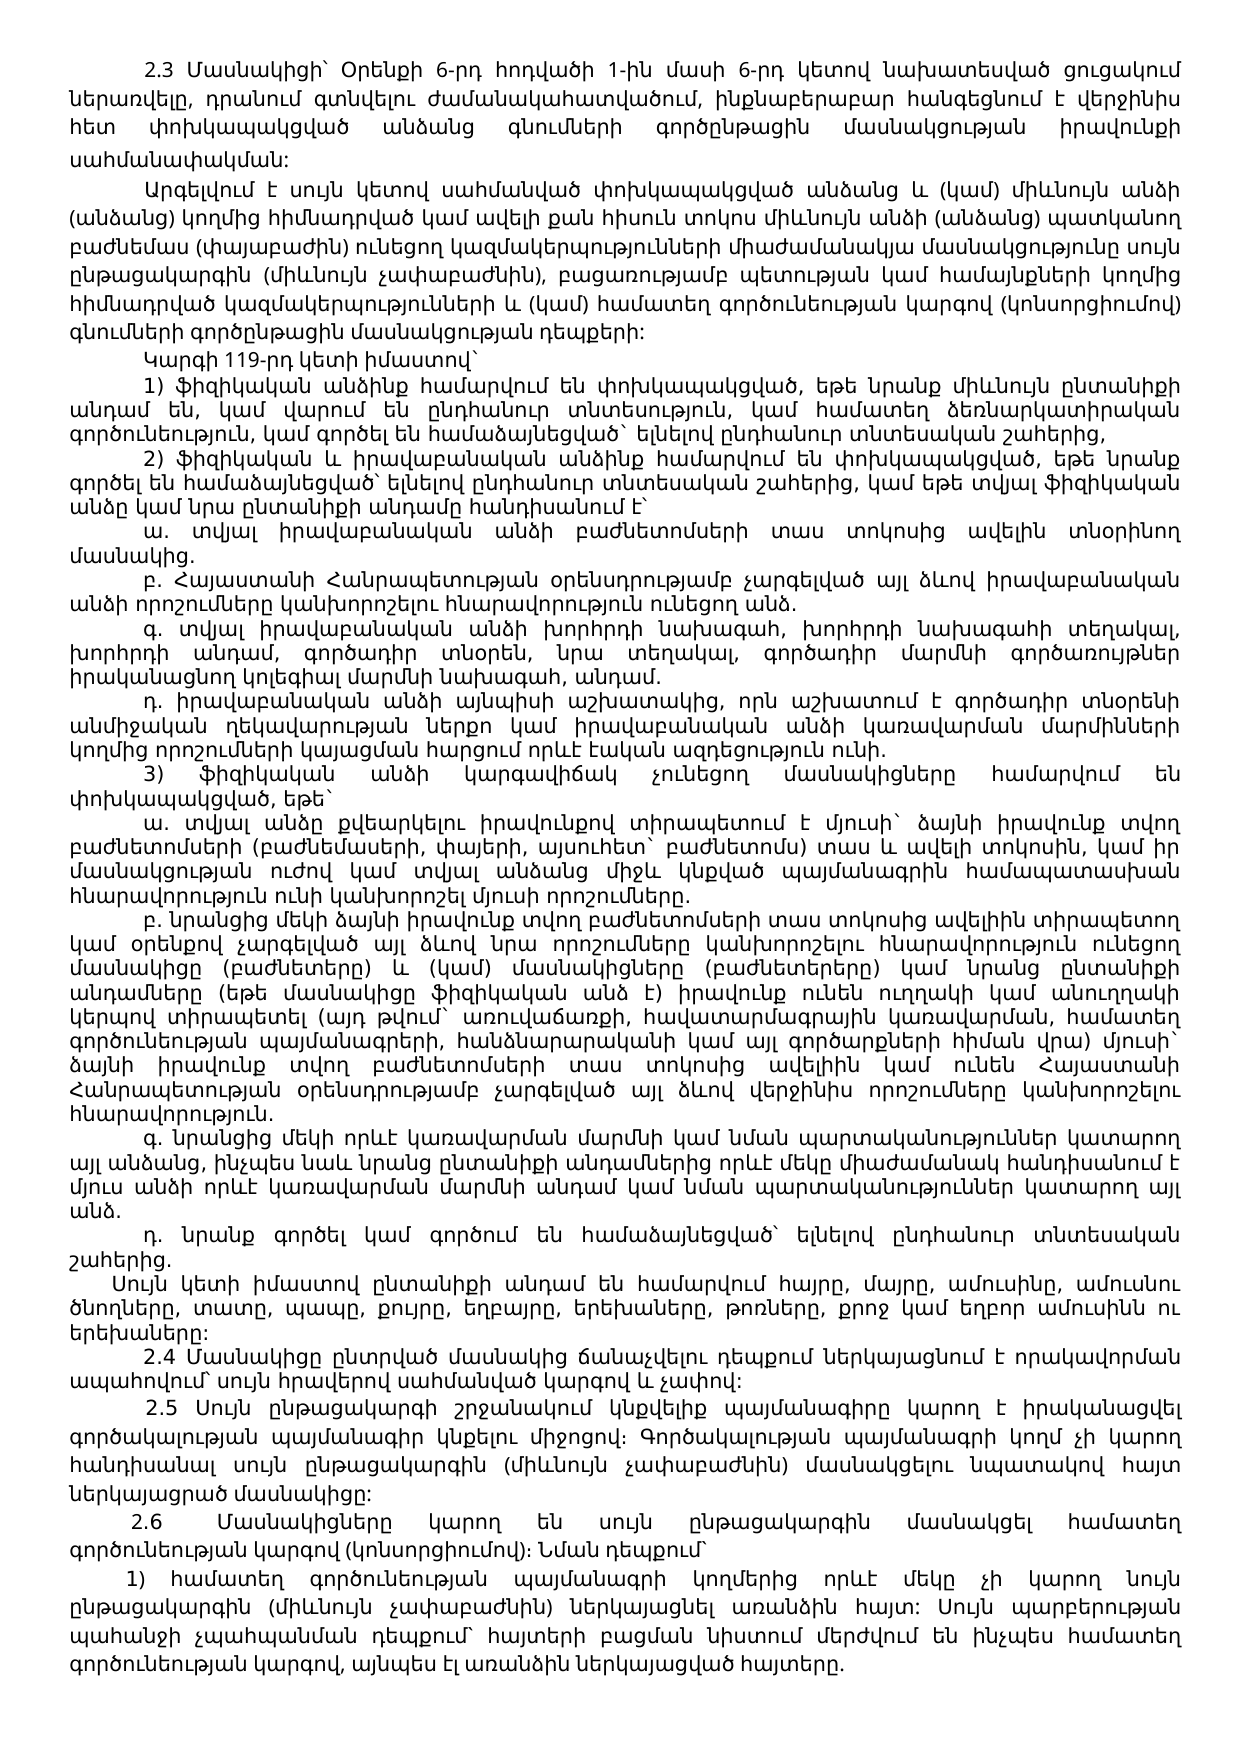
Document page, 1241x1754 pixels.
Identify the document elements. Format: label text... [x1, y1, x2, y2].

text Արգելվում է սույն կետով սահմանված փոխկապակցված անձանց և (կամ) միևնույն անձի (անձանց) կողմից հիմնադրված կամ ավելի քան հիսուն տոկոս միևնույն անձի (անձանց) պատկանող բաժնեմաս (փայաբաժին) ունեցող կազմակերպությունների միաժամանակյա մասնակցությունը սույն ընթացակարգին (միևնույն չափաբաժնին), բացառությամբ պետության կամ համայնքների կողմից հիմնադրված կազմակերպությունների և (կամ) համատեղ գործունեության կարգով (կոնսորցիումով) գնումների գործընթացին մասնակցության դեպքերի: [69, 175, 1181, 346]
text գ. տվյալ իրավաբանական անձի խորհրդի նախագահ, խորհրդի նախագահի տեղակալ, խորհրդի անդամ, գործադիր տնօրեն, նրա տեղակալ, գործադիր մարմնի գործառույթներ իրականացնող կոլեգիալ մարմնի նախագահ, անդամ. [69, 617, 1181, 689]
text 1) ֆիզիկական անձինք համարվում են փոխկապակցված, եթե նրանք միևնույն ընտանիքի անդամ են, կամ վարում են ընդհանուր տնտեսություն, կամ համատեղ ձեռնարկատիրական գործունեություն, կամ գործել են համաձայնեցված` ելնելով ընդհանուր տնտեսական շահերից, [69, 374, 1181, 447]
text դ. նրանք գործել կամ գործում են համաձայնեցված՝ ելնելով ընդհանուր տնտեսական շահերից. [69, 1223, 1181, 1272]
text 2) ֆիզիկական և իրավաբանական անձինք համարվում են փոխկապակցված, եթե նրանք գործել են համաձայնեցված՝ ելնելով ընդհանուր տնտեսական շահերից, կամ եթե տվյալ ֆիզիկական անձը կամ նրա ընտանիքի անդամը հանդիսանում է՝ [69, 447, 1181, 519]
text բ. Հայաստանի Հանրապետության օրենսդրությամբ չարգելված այլ ձևով իրավաբանական անձի որոշումները կանխորոշելու հնարավորություն ունեցող անձ. [69, 568, 1181, 617]
text ա. տվյալ անձը քվեարկելու իրավունքով տիրապետում է մյուսի` ձայնի իրավունք տվող բաժնետոմսերի (բաժնեմասերի, փայերի, այսուհետ` բաժնետոմս) տաս և ավելի տոկոսին, կամ իր մասնակցության ուժով կամ տվյալ անձանց միջև կնքված պայմանագրին համապատասխան հնարավորություն ունի կանխորոշել մյուսի որոշումները. [69, 811, 1181, 908]
text 2.3 Մասնակիցի՝ Օրենքի 6-րդ հոդվածի 1-ին մասի 6-րդ կետով նախատեսված ցուցակում ներառվելը, դրանում գտնվելու ժամանակահատվածում, ինքնաբերաբար հանգեցնում է վերջինիս հետ փոխկապակցված անձանց գնումների գործընթացին մասնակցության իրավունքի սահմանափակման: [69, 56, 1181, 175]
text 1) համատեղ գործունեության պայմանագրի կողմերից որևէ մեկը չի կարող նույն ընթացակարգին (միևնույն չափաբաժնին) ներկայացնել առանձին հայտ: Սույն պարբերության պահանջի չպահպանման դեպքում` հայտերի բացման նիստում մերժվում են ինչպես համատեղ գործունեության կարգով, այնպես էլ առանձին ներկայացված հայտերը. [69, 1564, 1181, 1678]
text բ. նրանցից մեկի ձայնի իրավունք տվող բաժնետոմսերի տաս տոկոսից ավելիին տիրապետող կամ օրենքով չարգելված այլ ձևով նրա որոշումները կանխորոշելու հնարավորություն ունեցող մասնակիցը (բաժնետերը) և (կամ) մասնակիցները (բաժնետերերը) կամ նրանց ընտանիքի անդամները (եթե մասնակիցը ֆիզիկական անձ է) իրավունք ունեն ուղղակի կամ անուղղակի կերպով տիրապետել (այդ թվում` առուվաճառքի, հավատարմագրային կառավարման, համատեղ գործունեության պայմանագրերի, հանձնարարականի կամ այլ գործարքների հիման վրա) մյուսի` ձայնի իրավունք տվող բաժնետոմսերի տաս տոկոսից ավելիին կամ ունեն Հայաստանի Հանրապետության օրենսդրությամբ չարգելված այլ ձևով վերջինիս որոշումները կանխորոշելու հնարավորություն. [69, 908, 1181, 1126]
text Կարգի 119-րդ կետի իմաստով` [69, 346, 1181, 374]
text դ. իրավաբանական անձի այնպիսի աշխատակից, որն աշխատում է գործադիր տնօրենի անմիջական ղեկավարության ներքո կամ իրավաբանական անձի կառավարման մարմինների կողմից որոշումների կայացման հարցում որևէ էական ազդեցություն ունի. [69, 689, 1181, 762]
text Սույն կետի իմաստով ընտանիքի անդամ են համարվում հայրը, մայրը, ամուսինը, ամուսնու ծնողները, տատը, պապը, քույրը, եղբայրը, երեխաները, թոռները, քրոջ կամ եղբոր ամուսինն ու երեխաները: [69, 1272, 1181, 1345]
text ա. տվյալ իրավաբանական անձի բաժնետոմսերի տաս տոկոսից ավելին տնօրինող մասնակից. [69, 519, 1181, 568]
text գ. նրանցից մեկի որևէ կառավարման մարմնի կամ նման պարտականություններ կատարող այլ անձանց, ինչպես նաև նրանց ընտանիքի անդամներից որևէ մեկը միաժամանակ հանդիսանում է մյուս անձի որևէ կառավարման մարմնի անդամ կամ նման պարտականություններ կատարող այլ անձ. [69, 1126, 1181, 1223]
text 3) ֆիզիկական անձի կարգավիճակ չունեցող մասնակիցները համարվում են փոխկապակցված, եթե` [69, 762, 1181, 811]
text 2.6 Մասնակիցները կարող են սույն ընթացակարգին մասնակցել համատեղ գործունեության կարգով (կոնսորցիումով)։ Նման դեպքում` [69, 1507, 1181, 1564]
text 2.4 Մասնակիցը ընտրված մասնակից ճանաչվելու դեպքում ներկայացնում է որակավորման ապահովում՝ սույն հրավերով սահմանված կարգով և չափով: [69, 1345, 1181, 1393]
text 2.5 Սույն ընթացակարգի շրջանակում կնքվելիք պայմանագիրը կարող է իրականացվել գործակալության պայմանագիր կնքելու միջոցով։ Գործակալության պայմանագրի կողմ չի կարող հանդիսանալ սույն ընթացակարգին (միևնույն չափաբաժնին) մասնակցելու նպատակով հայտ ներկայացրած մասնակիցը: [69, 1393, 1181, 1507]
